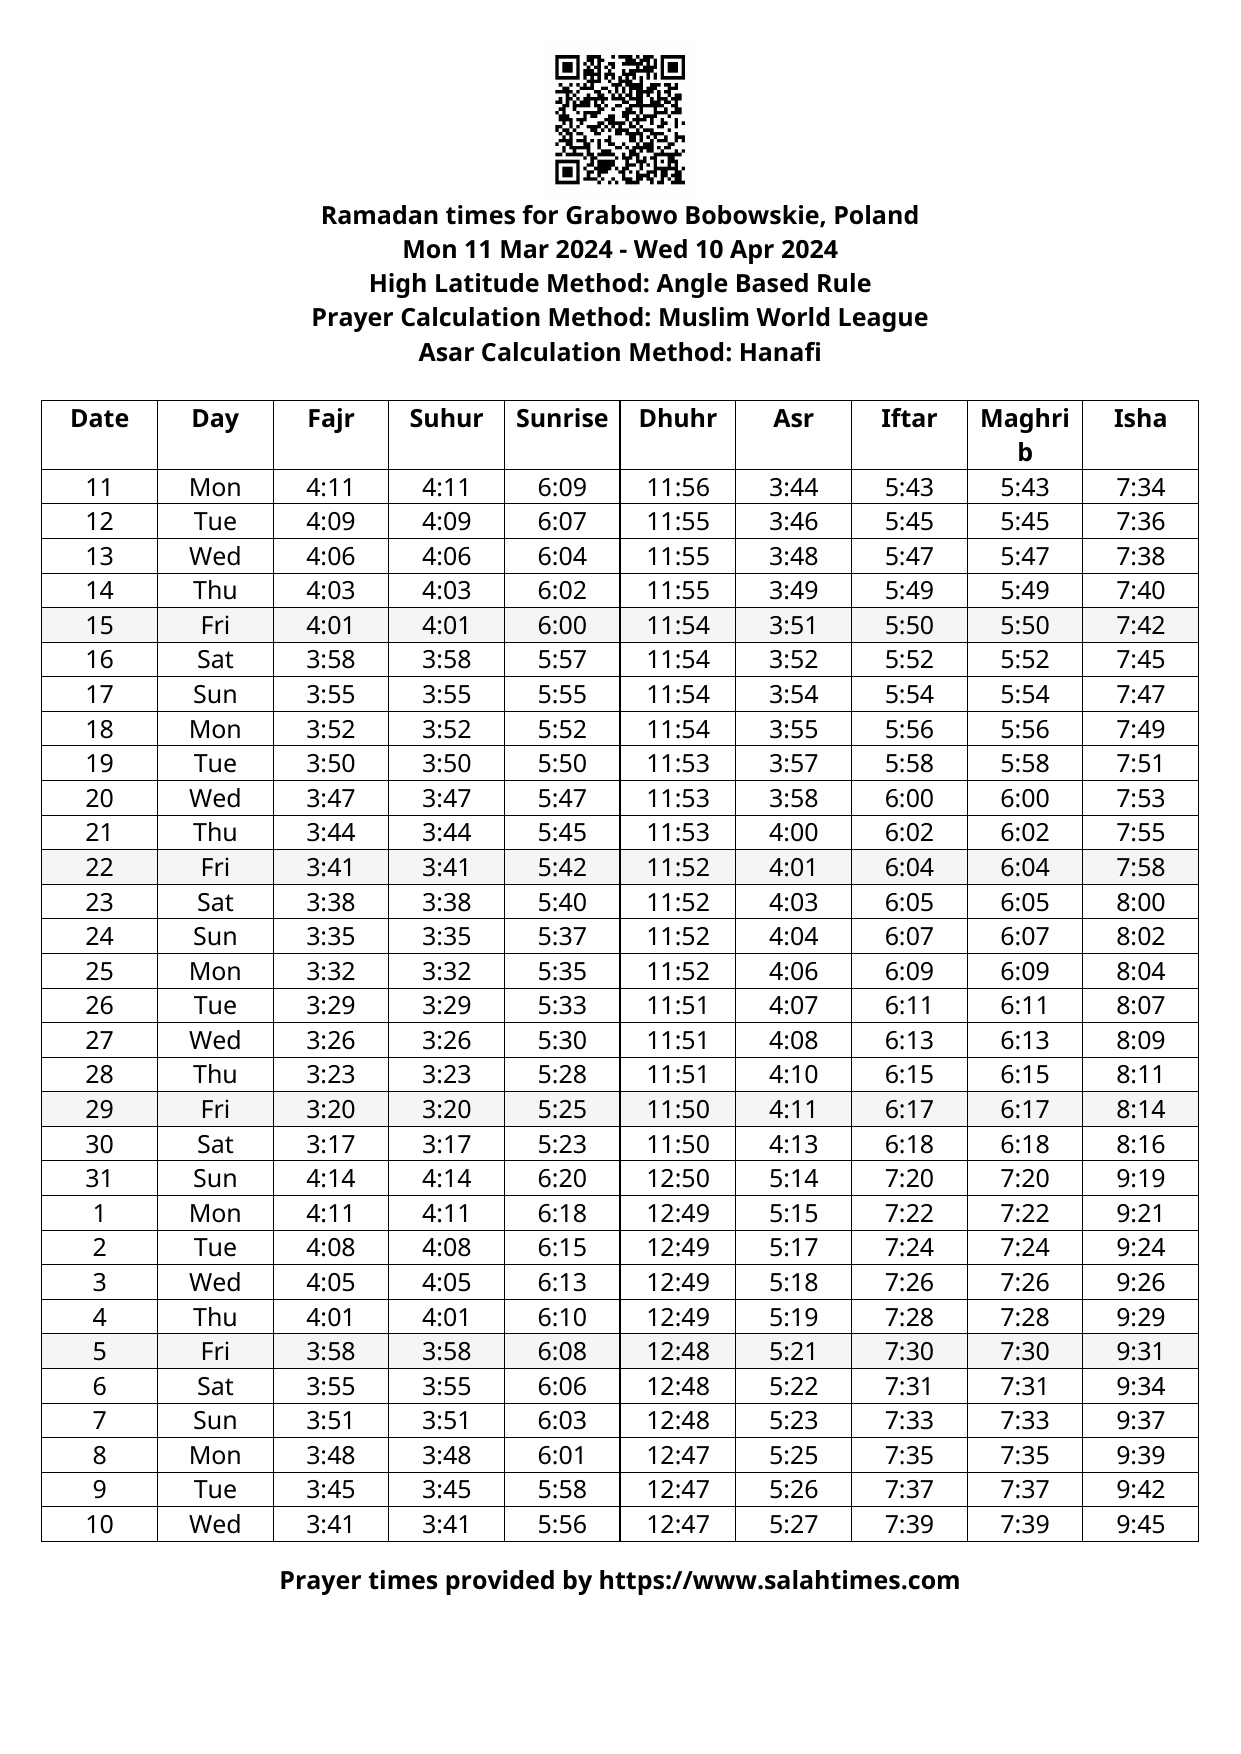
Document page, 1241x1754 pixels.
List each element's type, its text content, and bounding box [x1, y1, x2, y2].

table_header Sunrise [505, 401, 619, 469]
table_cell 5:14 [736, 1161, 851, 1195]
table_cell 6:04 [505, 539, 619, 572]
table_cell 3:47 [389, 781, 504, 814]
table_header Asr [736, 401, 851, 469]
table_cell 5:25 [505, 1092, 619, 1126]
table_cell Wed [158, 539, 273, 572]
table_cell 11:55 [621, 574, 735, 607]
table_cell Sat [158, 885, 273, 918]
table_cell 7:24 [968, 1231, 1082, 1264]
table_cell Sat [158, 643, 273, 676]
table_cell 31 [42, 1161, 157, 1195]
table_cell 3:47 [274, 781, 388, 814]
table_cell 12:48 [621, 1404, 735, 1437]
table_cell 2 [42, 1231, 157, 1264]
table_cell 25 [42, 954, 157, 987]
table_cell 6:07 [968, 919, 1082, 953]
table_cell 11:54 [621, 608, 735, 642]
table_cell 4:03 [736, 885, 851, 918]
table_cell 12:49 [621, 1196, 735, 1229]
table_cell 30 [42, 1127, 157, 1160]
table_cell Thu [158, 1058, 273, 1091]
table_cell 6:05 [852, 885, 967, 918]
table_cell 7:31 [852, 1369, 967, 1402]
table_cell 23 [42, 885, 157, 918]
table_cell 3:32 [389, 954, 504, 987]
table_cell 11:55 [621, 504, 735, 538]
table_header Day [158, 401, 273, 469]
table_cell 3:52 [736, 643, 851, 676]
table_cell 11:54 [621, 712, 735, 745]
table_cell 3:23 [389, 1058, 504, 1091]
table_cell 4:09 [274, 504, 388, 538]
table_cell 3:17 [389, 1127, 504, 1160]
table_cell 5:23 [736, 1404, 851, 1437]
table_cell Tue [158, 1473, 273, 1506]
table_cell 4:14 [274, 1161, 388, 1195]
table_cell 9:29 [1083, 1300, 1198, 1333]
picture [542, 41, 699, 198]
table_cell 7 [42, 1404, 157, 1437]
table_cell 7:39 [852, 1507, 967, 1541]
table_cell Wed [158, 781, 273, 814]
table_cell 24 [42, 919, 157, 953]
table_cell 15 [42, 608, 157, 642]
table_cell 3:51 [389, 1404, 504, 1437]
table_cell 12:47 [621, 1507, 735, 1541]
table_cell 4:03 [274, 574, 388, 607]
table_cell 5:54 [968, 677, 1082, 711]
table_cell 28 [42, 1058, 157, 1091]
table_cell 5:17 [736, 1231, 851, 1264]
table_cell 5:50 [852, 608, 967, 642]
table_cell 11:53 [621, 816, 735, 849]
table_cell 6:02 [968, 816, 1082, 849]
table_cell 14 [42, 574, 157, 607]
table_cell 3:55 [274, 677, 388, 711]
table_cell 3:58 [274, 1334, 388, 1368]
table_cell 3:57 [736, 746, 851, 780]
table_cell 5:18 [736, 1265, 851, 1299]
table_cell 3:54 [736, 677, 851, 711]
table_cell 6:18 [968, 1127, 1082, 1160]
table_cell 8:16 [1083, 1127, 1198, 1160]
text Mon 11 Mar 2024 - Wed 10 Apr 2024 [42, 232, 1198, 266]
table_cell 7:30 [968, 1334, 1082, 1368]
table_cell 9:39 [1083, 1438, 1198, 1472]
table_cell 5:49 [968, 574, 1082, 607]
table_cell 4:11 [274, 1196, 388, 1229]
table_cell 6:02 [852, 816, 967, 849]
table_cell 17 [42, 677, 157, 711]
table_cell Wed [158, 1507, 273, 1541]
table_cell 3:48 [389, 1438, 504, 1472]
table_cell 11:51 [621, 1058, 735, 1091]
table_cell 3:50 [389, 746, 504, 780]
table_cell 4:06 [736, 954, 851, 987]
table_cell Fri [158, 850, 273, 884]
table_cell 5:58 [968, 746, 1082, 780]
table_cell 9:26 [1083, 1265, 1198, 1299]
table_cell Sun [158, 1161, 273, 1195]
table_cell 7:53 [1083, 781, 1198, 814]
table_cell 9:31 [1083, 1334, 1198, 1368]
table_header Suhur [389, 401, 504, 469]
table_cell 11:55 [621, 539, 735, 572]
table_cell Mon [158, 1438, 273, 1472]
table_cell 9 [42, 1473, 157, 1506]
table_cell 6:11 [968, 989, 1082, 1022]
table_cell 4:01 [389, 608, 504, 642]
table_cell 3:41 [389, 850, 504, 884]
table_cell 3:26 [274, 1023, 388, 1057]
table_cell 4:11 [389, 470, 504, 503]
table_cell 11:54 [621, 643, 735, 676]
table_cell 6:17 [852, 1092, 967, 1126]
text Asar Calculation Method: Hanafi [42, 334, 1198, 368]
text Prayer times provided by https://www.salahtimes.com [42, 1563, 1198, 1597]
table_cell 6:11 [852, 989, 967, 1022]
table_cell 6:03 [505, 1404, 619, 1437]
table_cell 4:07 [736, 989, 851, 1022]
table_cell 12:48 [621, 1369, 735, 1402]
table_cell 11:50 [621, 1127, 735, 1160]
table_cell 7:28 [968, 1300, 1082, 1333]
table_cell 7:36 [1083, 504, 1198, 538]
table_cell 3:55 [274, 1369, 388, 1402]
table_cell 8:14 [1083, 1092, 1198, 1126]
table_cell 7:20 [852, 1161, 967, 1195]
table_cell 7:45 [1083, 643, 1198, 676]
table_cell 3:46 [736, 504, 851, 538]
table_cell 11:51 [621, 1023, 735, 1057]
table_cell 5:47 [968, 539, 1082, 572]
table_cell Wed [158, 1265, 273, 1299]
table_cell 8:04 [1083, 954, 1198, 987]
table_cell 4:13 [736, 1127, 851, 1160]
table_cell 7:58 [1083, 850, 1198, 884]
text Ramadan times for Grabowo Bobowskie, Poland [42, 198, 1198, 232]
table_cell 5:22 [736, 1369, 851, 1402]
table_cell Tue [158, 1231, 273, 1264]
table_cell 3:55 [389, 1369, 504, 1402]
table_cell 3:58 [274, 643, 388, 676]
table_cell 12 [42, 504, 157, 538]
table_cell 5:50 [505, 746, 619, 780]
table_cell 3:23 [274, 1058, 388, 1091]
table_cell 27 [42, 1023, 157, 1057]
table_cell 7:33 [968, 1404, 1082, 1437]
table_cell 7:47 [1083, 677, 1198, 711]
table_cell 3:52 [274, 712, 388, 745]
table_cell 6:09 [505, 470, 619, 503]
table_cell 26 [42, 989, 157, 1022]
table_cell 5:52 [968, 643, 1082, 676]
table_cell 3:52 [389, 712, 504, 745]
table_cell 6:10 [505, 1300, 619, 1333]
table_cell 6:04 [852, 850, 967, 884]
table_cell 11:50 [621, 1092, 735, 1126]
table_cell 3:35 [274, 919, 388, 953]
table_cell 3:38 [389, 885, 504, 918]
table_cell Tue [158, 504, 273, 538]
table_cell 18 [42, 712, 157, 745]
table_cell 5:43 [852, 470, 967, 503]
table_cell 11:54 [621, 677, 735, 711]
table_cell 5:47 [852, 539, 967, 572]
table_cell 5:33 [505, 989, 619, 1022]
table_cell 7:39 [968, 1507, 1082, 1541]
table_cell 7:31 [968, 1369, 1082, 1402]
table_cell 4 [42, 1300, 157, 1333]
table_cell 5:42 [505, 850, 619, 884]
table_cell 6:18 [852, 1127, 967, 1160]
table_cell 4:00 [736, 816, 851, 849]
table_cell 4:01 [274, 608, 388, 642]
table_cell 6:09 [968, 954, 1082, 987]
table_cell Mon [158, 1196, 273, 1229]
table_cell 4:11 [736, 1092, 851, 1126]
table_cell 3:51 [274, 1404, 388, 1437]
table_cell 5:56 [968, 712, 1082, 745]
table_cell Sun [158, 677, 273, 711]
table_cell 4:11 [389, 1196, 504, 1229]
table_cell 5:27 [736, 1507, 851, 1541]
table_cell 3:44 [736, 470, 851, 503]
table_cell 7:35 [852, 1438, 967, 1472]
table_cell 6:13 [968, 1023, 1082, 1057]
table_cell 5:19 [736, 1300, 851, 1333]
table_cell 16 [42, 643, 157, 676]
table_cell 9:42 [1083, 1473, 1198, 1506]
table_cell 5:43 [968, 470, 1082, 503]
table_cell 8 [42, 1438, 157, 1472]
table_cell 3:26 [389, 1023, 504, 1057]
table_cell 4:01 [274, 1300, 388, 1333]
table_cell 7:35 [968, 1438, 1082, 1472]
table_cell 4:05 [389, 1265, 504, 1299]
table_cell Sun [158, 919, 273, 953]
table_cell 5:57 [505, 643, 619, 676]
table_cell 11 [42, 470, 157, 503]
table_cell 3:35 [389, 919, 504, 953]
table_cell 3:41 [274, 850, 388, 884]
table_header Fajr [274, 401, 388, 469]
table_cell 9:45 [1083, 1507, 1198, 1541]
table_header Dhuhr [621, 401, 735, 469]
table_cell 5:40 [505, 885, 619, 918]
table_cell Mon [158, 954, 273, 987]
table_cell 6:02 [505, 574, 619, 607]
table_cell 5:45 [968, 504, 1082, 538]
table_cell Mon [158, 712, 273, 745]
table_cell 4:03 [389, 574, 504, 607]
table_cell 22 [42, 850, 157, 884]
table_cell 8:02 [1083, 919, 1198, 953]
table_cell 12:47 [621, 1473, 735, 1506]
table_cell 3:45 [274, 1473, 388, 1506]
table_header Isha [1083, 401, 1198, 469]
table_cell 8:00 [1083, 885, 1198, 918]
table_cell 5:47 [505, 781, 619, 814]
table_cell 7:26 [852, 1265, 967, 1299]
table_cell 6:04 [968, 850, 1082, 884]
table_cell Wed [158, 1023, 273, 1057]
table_cell Thu [158, 816, 273, 849]
table_cell 3:58 [389, 643, 504, 676]
table_cell 5:26 [736, 1473, 851, 1506]
table_cell 12:47 [621, 1438, 735, 1472]
table_cell 6:15 [852, 1058, 967, 1091]
table_cell Sat [158, 1127, 273, 1160]
table_cell 8:11 [1083, 1058, 1198, 1091]
table_cell 12:49 [621, 1300, 735, 1333]
table_cell 6:06 [505, 1369, 619, 1402]
table_cell 11:52 [621, 954, 735, 987]
table_cell 11:56 [621, 470, 735, 503]
table_cell 4:01 [736, 850, 851, 884]
table_cell Sun [158, 1404, 273, 1437]
table_cell 5 [42, 1334, 157, 1368]
table_cell 3:50 [274, 746, 388, 780]
table_cell 3:48 [736, 539, 851, 572]
table_cell 5:54 [852, 677, 967, 711]
table_cell Fri [158, 608, 273, 642]
table_cell 3:55 [389, 677, 504, 711]
table_cell 5:45 [505, 816, 619, 849]
table_cell 7:55 [1083, 816, 1198, 849]
table_cell 3:58 [389, 1334, 504, 1368]
table_cell 4:08 [274, 1231, 388, 1264]
table_cell 3:55 [736, 712, 851, 745]
table_cell 7:49 [1083, 712, 1198, 745]
table_cell Fri [158, 1092, 273, 1126]
table_cell 5:50 [968, 608, 1082, 642]
table_cell 6:01 [505, 1438, 619, 1472]
table_cell 4:08 [736, 1023, 851, 1057]
table_cell 9:19 [1083, 1161, 1198, 1195]
table_cell 20 [42, 781, 157, 814]
table_cell 6:00 [505, 608, 619, 642]
table_cell 12:48 [621, 1334, 735, 1368]
table_cell 6:15 [968, 1058, 1082, 1091]
table_cell Tue [158, 989, 273, 1022]
table_cell 5:28 [505, 1058, 619, 1091]
table_cell 5:49 [852, 574, 967, 607]
table_cell 11:53 [621, 746, 735, 780]
table_cell 12:49 [621, 1265, 735, 1299]
table_cell 6:00 [852, 781, 967, 814]
table_cell 7:37 [852, 1473, 967, 1506]
table_cell 6:13 [852, 1023, 967, 1057]
table_cell 6:17 [968, 1092, 1082, 1126]
table_cell 7:51 [1083, 746, 1198, 780]
table_cell 7:33 [852, 1404, 967, 1437]
table_cell 7:37 [968, 1473, 1082, 1506]
table_cell 7:20 [968, 1161, 1082, 1195]
table_cell 6:08 [505, 1334, 619, 1368]
table_cell Tue [158, 746, 273, 780]
table_cell 3:44 [389, 816, 504, 849]
table_cell 4:08 [389, 1231, 504, 1264]
table_cell 3:17 [274, 1127, 388, 1160]
table_cell 3:41 [389, 1507, 504, 1541]
table_cell 5:25 [736, 1438, 851, 1472]
table_cell 4:14 [389, 1161, 504, 1195]
table_cell 3:48 [274, 1438, 388, 1472]
table_cell Thu [158, 1300, 273, 1333]
table_cell 7:34 [1083, 470, 1198, 503]
table_cell 4:11 [274, 470, 388, 503]
table_cell 3:49 [736, 574, 851, 607]
table_cell 7:42 [1083, 608, 1198, 642]
table_header Maghrib [968, 401, 1082, 469]
table_cell 6:18 [505, 1196, 619, 1229]
table_cell 5:56 [505, 1507, 619, 1541]
table_header Iftar [852, 401, 967, 469]
text High Latitude Method: Angle Based Rule [42, 266, 1198, 300]
table_cell 3:45 [389, 1473, 504, 1506]
table_cell 11:52 [621, 919, 735, 953]
table_cell 3:38 [274, 885, 388, 918]
table_cell 11:52 [621, 850, 735, 884]
table_cell 3:41 [274, 1507, 388, 1541]
table_cell 6:00 [968, 781, 1082, 814]
table_cell 6:07 [505, 504, 619, 538]
table_cell 11:53 [621, 781, 735, 814]
table_cell 4:10 [736, 1058, 851, 1091]
table_cell 3:58 [736, 781, 851, 814]
table_cell 3:20 [389, 1092, 504, 1126]
table_cell 4:06 [389, 539, 504, 572]
table_cell 4:09 [389, 504, 504, 538]
table_cell 8:09 [1083, 1023, 1198, 1057]
table_cell 4:05 [274, 1265, 388, 1299]
table_cell 6:09 [852, 954, 967, 987]
table_cell 7:38 [1083, 539, 1198, 572]
table_cell 6:15 [505, 1231, 619, 1264]
table_cell 3:29 [274, 989, 388, 1022]
table_cell 21 [42, 816, 157, 849]
table_cell 7:26 [968, 1265, 1082, 1299]
table_cell 3:51 [736, 608, 851, 642]
table_cell 6:07 [852, 919, 967, 953]
table_cell 13 [42, 539, 157, 572]
table_cell 6 [42, 1369, 157, 1402]
table_cell 9:34 [1083, 1369, 1198, 1402]
table_cell 6:13 [505, 1265, 619, 1299]
table_cell 5:35 [505, 954, 619, 987]
table_cell 6:20 [505, 1161, 619, 1195]
table_cell 19 [42, 746, 157, 780]
table_cell 5:58 [852, 746, 967, 780]
table_cell 3:44 [274, 816, 388, 849]
table_cell 4:04 [736, 919, 851, 953]
table_cell 7:22 [852, 1196, 967, 1229]
table_cell 10 [42, 1507, 157, 1541]
table_cell 7:24 [852, 1231, 967, 1264]
table_cell 29 [42, 1092, 157, 1126]
table_cell 3 [42, 1265, 157, 1299]
table_cell 3:29 [389, 989, 504, 1022]
table_cell 12:50 [621, 1161, 735, 1195]
table_cell 5:52 [852, 643, 967, 676]
table_cell 5:56 [852, 712, 967, 745]
table_cell 5:55 [505, 677, 619, 711]
table_cell 5:15 [736, 1196, 851, 1229]
table_cell 12:49 [621, 1231, 735, 1264]
table_cell Fri [158, 1334, 273, 1368]
table_cell 6:05 [968, 885, 1082, 918]
table_cell Mon [158, 470, 273, 503]
table_cell 5:58 [505, 1473, 619, 1506]
table_cell 3:20 [274, 1092, 388, 1126]
text Prayer Calculation Method: Muslim World League [42, 300, 1198, 334]
table_cell 11:52 [621, 885, 735, 918]
table_cell Thu [158, 574, 273, 607]
table_cell Sat [158, 1369, 273, 1402]
table_cell 5:21 [736, 1334, 851, 1368]
table_cell 7:40 [1083, 574, 1198, 607]
table_cell 5:23 [505, 1127, 619, 1160]
table_cell 9:37 [1083, 1404, 1198, 1437]
table_cell 9:21 [1083, 1196, 1198, 1229]
table_cell 7:30 [852, 1334, 967, 1368]
table_cell 4:06 [274, 539, 388, 572]
table_header Date [42, 401, 157, 469]
table_cell 7:28 [852, 1300, 967, 1333]
table_cell 4:01 [389, 1300, 504, 1333]
table_cell 5:45 [852, 504, 967, 538]
table_cell 5:30 [505, 1023, 619, 1057]
table_cell 3:32 [274, 954, 388, 987]
table_cell 8:07 [1083, 989, 1198, 1022]
table_cell 7:22 [968, 1196, 1082, 1229]
table_cell 11:51 [621, 989, 735, 1022]
table_cell 9:24 [1083, 1231, 1198, 1264]
table_cell 5:37 [505, 919, 619, 953]
table_cell 5:52 [505, 712, 619, 745]
table_cell 1 [42, 1196, 157, 1229]
